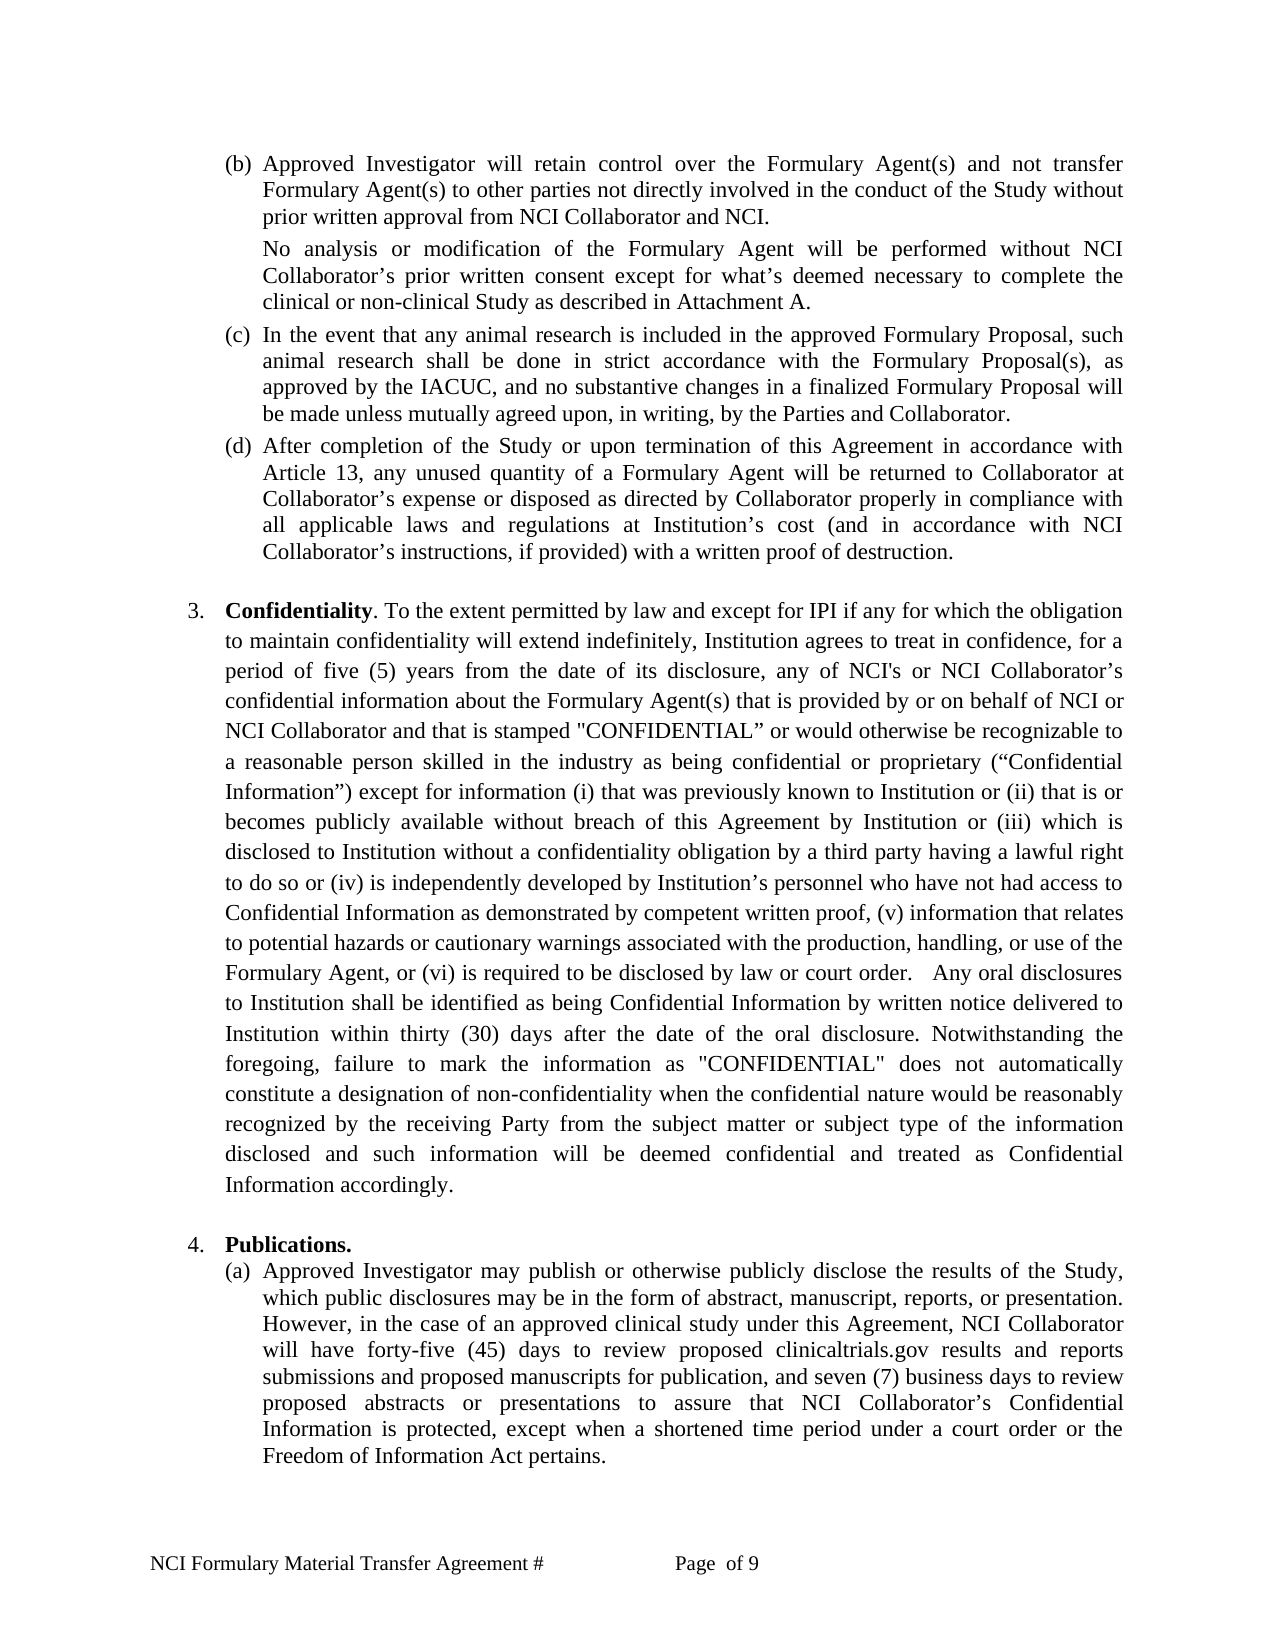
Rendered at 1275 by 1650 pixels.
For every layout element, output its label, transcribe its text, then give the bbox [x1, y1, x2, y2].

text No analysis or modification of the Formulary Agent will be performed without NCI Collaborator’s prior written consent except for what’s deemed necessary to complete the clinical or non-clinical Study as described in Attachment A. [262, 235, 1125, 314]
list In the event that any animal research is included in the approved Formulary Proposal, such animal research shall be done in strict accordance with the Formulary Proposal(s), as approved by the IACUC, and no substantive changes in a finalized Formulary Proposal will be made unless mutually agreed upon, in writing, by the Parties and Collaborator. [225, 321, 1125, 426]
list Approved Investigator will retain control over the Formulary Agent(s) and not transfer Formulary Agent(s) to other parties not directly involved in the conduct of the Study without prior written approval from NCI Collaborator and NCI. [225, 150, 1125, 229]
list Publications. [187, 1231, 1125, 1257]
list Approved Investigator may publish or otherwise publicly disclose the results of the Study, which public disclosures may be in the form of abstract, manuscript, reports, or presentation. However, in the case of an approved clinical study under this Agreement, NCI Collaborator will have forty-five (45) days to review proposed clinicaltrials.gov results and reports submissions and proposed manuscripts for publication, and seven (7) business days to review proposed abstracts or presentations to assure that NCI Collaborator’s Confidential Information is protected, except when a shortened time period under a court order or the Freedom of Information Act pertains. [225, 1257, 1125, 1468]
list After completion of the Study or upon termination of this Agreement in accordance with Article 13, any unused quantity of a Formulary Agent will be returned to Collaborator at Collaborator’s expense or disposed as directed by Collaborator properly in compliance with all applicable laws and regulations at Institution’s cost (and in accordance with NCI Collaborator’s instructions, if provided) with a written proof of destruction. [225, 432, 1125, 564]
list Confidentiality. To the extent permitted by law and except for IPI if any for which the obligation to maintain confidentiality will extend indefinitely, Institution agrees to treat in confidence, for a period of five (5) years from the date of its disclosure, any of NCI's or NCI Collaborator’s confidential information about the Formulary Agent(s) that is provided by or on behalf of NCI or NCI Collaborator and that is stamped "CONFIDENTIAL” or would otherwise be recognizable to a reasonable person skilled in the industry as being confidential or proprietary (“Confidential Information”) except for information (i) that was previously known to Institution or (ii) that is or becomes publicly available without breach of this Agreement by Institution or (iii) which is disclosed to Institution without a confidentiality obligation by a third party having a lawful right to do so or (iv) is independently developed by Institution’s personnel who have not had access to Confidential Information as demonstrated by competent written proof, (v) information that relates to potential hazards or cautionary warnings associated with the production, handling, or use of the Formulary Agent, or (vi) is required to be disclosed by law or court order. Any oral disclosures to Institution shall be identified as being Confidential Information by written notice delivered to Institution within thirty (30) days after the date of the oral disclosure. Notwithstanding the foregoing, failure to mark the information as "CONFIDENTIAL" does not automatically constitute a designation of non-confidentiality when the confidential nature would be reasonably recognized by the receiving Party from the subject matter or subject type of the information disclosed and such information will be deemed confidential and treated as Confidential Information accordingly. [187, 597, 1125, 1197]
